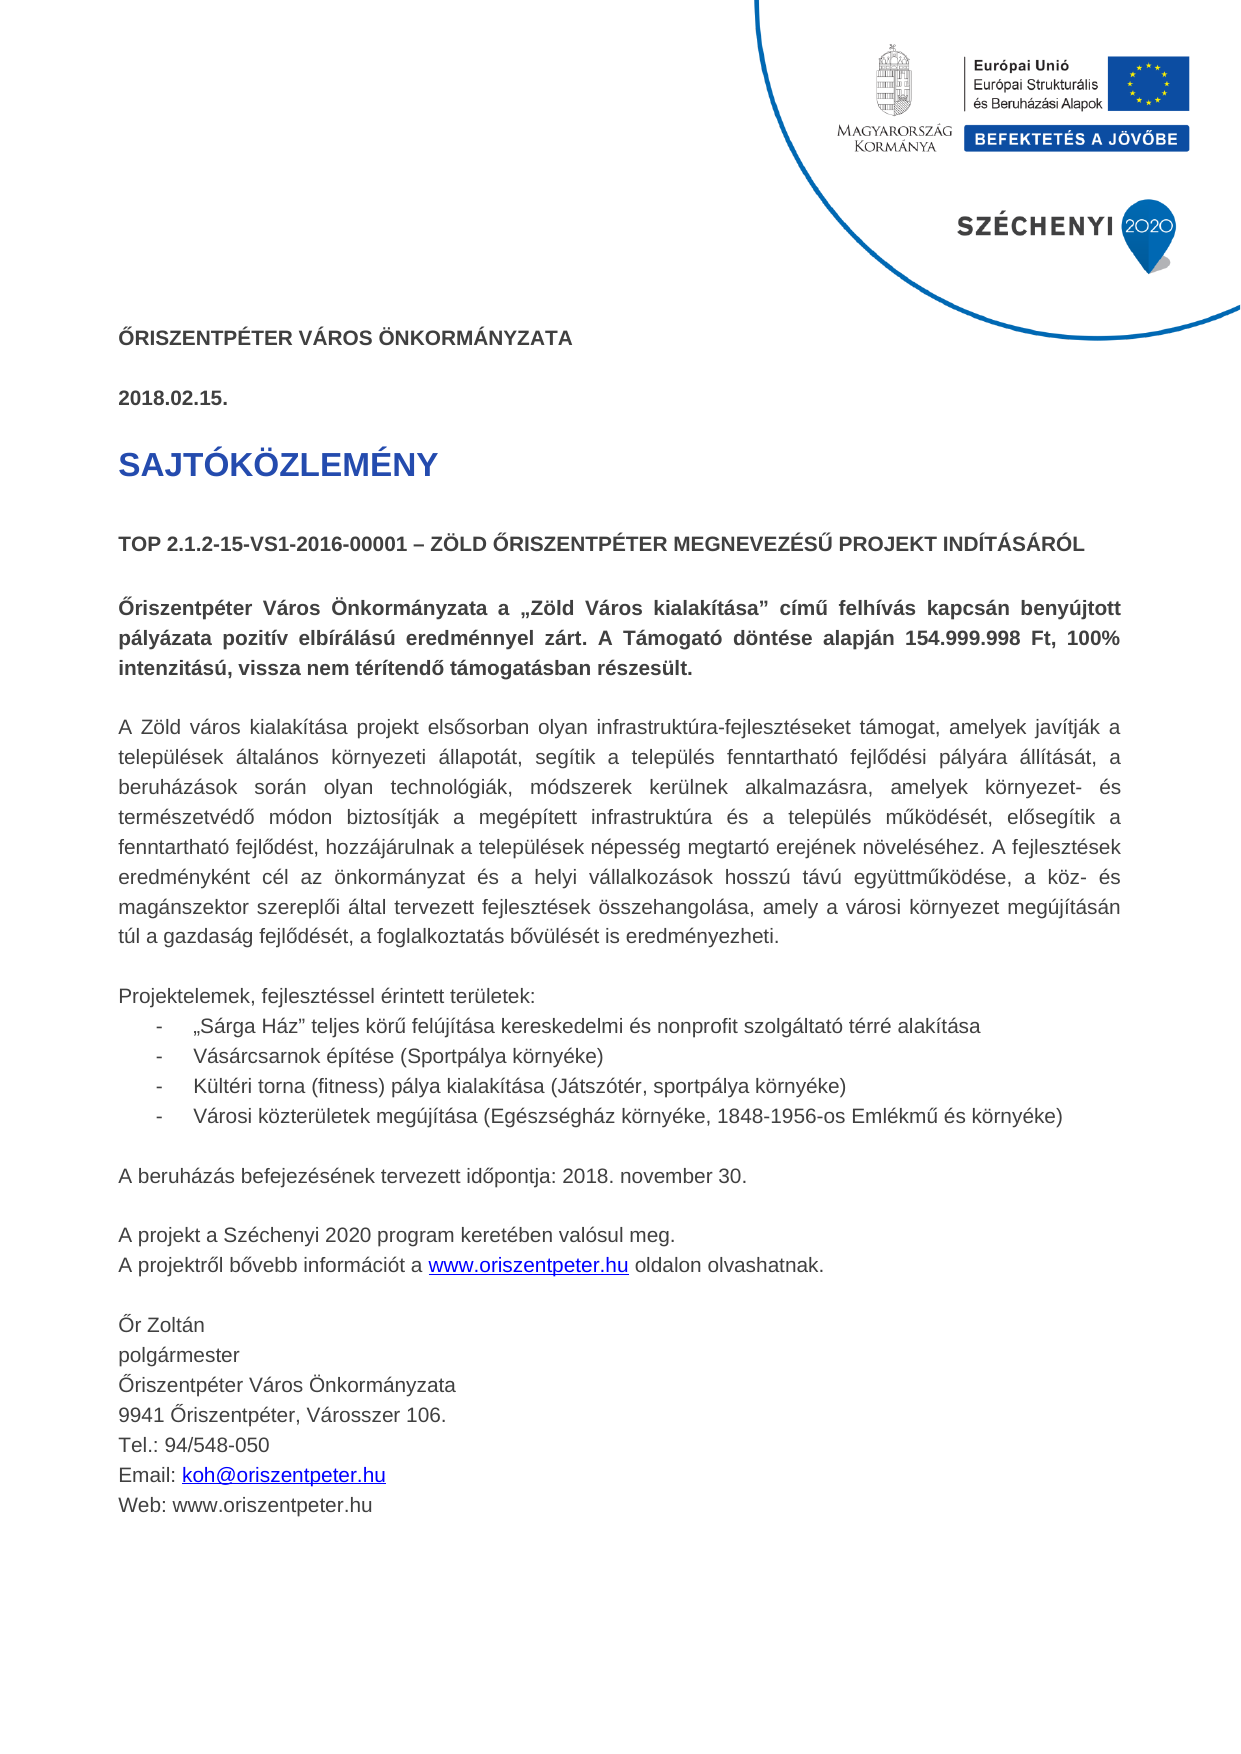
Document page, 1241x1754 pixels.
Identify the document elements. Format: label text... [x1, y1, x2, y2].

text Őriszentpéter Város Önkormányzata a „Zöld Város kialakítása” című felhívás kapcsán benyújtott pályázata pozitív elbírálású eredménnyel zárt. A Támogató döntése alapján 154.999.998 Ft, 100% intenzitású, vissza nem térítendő támogatásban részesült. [118, 596, 1122, 679]
text Email: koh@oriszentpeter.hu [118, 1462, 1122, 1486]
text TOP 2.1.2-15-VS1-2016-00001 – ZÖLD ŐRISZENTPÉTER MEGNEVEZÉSŰ PROJEKT INDÍTÁSÁRÓL [118, 532, 1122, 556]
text A Zöld város kialakítása projekt elsősorban olyan infrastruktúra-fejlesztéseket támogat, amelyek javítják a települések általános környezeti állapotát, segítik a település fenntartható fejlődési pályára állítását, a beruházások során olyan technológiák, módszerek kerülnek alkalmazásra, amelyek környezet- és természetvédő módon biztosítják a megépített infrastruktúra és a település működését, elősegítik a fenntartható fejlődést, hozzájárulnak a települések népesség megtartó erejének növeléséhez. A fejlesztések eredményként cél az önkormányzat és a helyi vállalkozások hosszú távú együttműködése, a köz- és magánszektor szereplői által tervezett fejlesztések összehangolása, amely a városi környezet megújításán túl a gazdaság fejlődését, a foglalkoztatás bővülését is eredményezheti. [118, 715, 1122, 948]
list Kültéri torna (fitness) pálya kialakítása (Játszótér, sportpálya környéke) [156, 1074, 1122, 1098]
text Őr Zoltán [118, 1313, 1122, 1337]
text A beruházás befejezésének tervezett időpontja: 2018. november 30. [118, 1163, 1122, 1187]
text Őriszentpéter Város Önkormányzata [118, 1373, 1122, 1397]
text Web: www.oriszentpeter.hu [118, 1492, 1122, 1516]
text polgármester [118, 1343, 1122, 1367]
text Projektelemek, fejlesztéssel érintett területek: [118, 984, 1122, 1008]
list Városi közterületek megújítása (Egészségház környéke, 1848-1956-os Emlékmű és környéke) [156, 1104, 1122, 1128]
list Vásárcsarnok építése (Sportpálya környéke) [156, 1044, 1122, 1068]
text 2018.02.15. [118, 386, 1122, 409]
text A projekt a Széchenyi 2020 program keretében valósul meg. [118, 1223, 1122, 1247]
text ŐRISZENTPÉTER VÁROS ÖNKORMÁNYZATA [118, 326, 1122, 350]
text 9941 Őriszentpéter, Városszer 106. [118, 1403, 1122, 1427]
picture [708, 0, 1241, 368]
text A projektről bővebb információt a www.oriszentpeter.hu oldalon olvashatnak. [118, 1253, 1122, 1277]
list „Sárga Ház” teljes körű felújítása kereskedelmi és nonprofit szolgáltató térré alakítása [156, 1014, 1122, 1038]
text Sajtóközlemény [118, 445, 1122, 484]
text Tel.: 94/548-050 [118, 1433, 1122, 1457]
